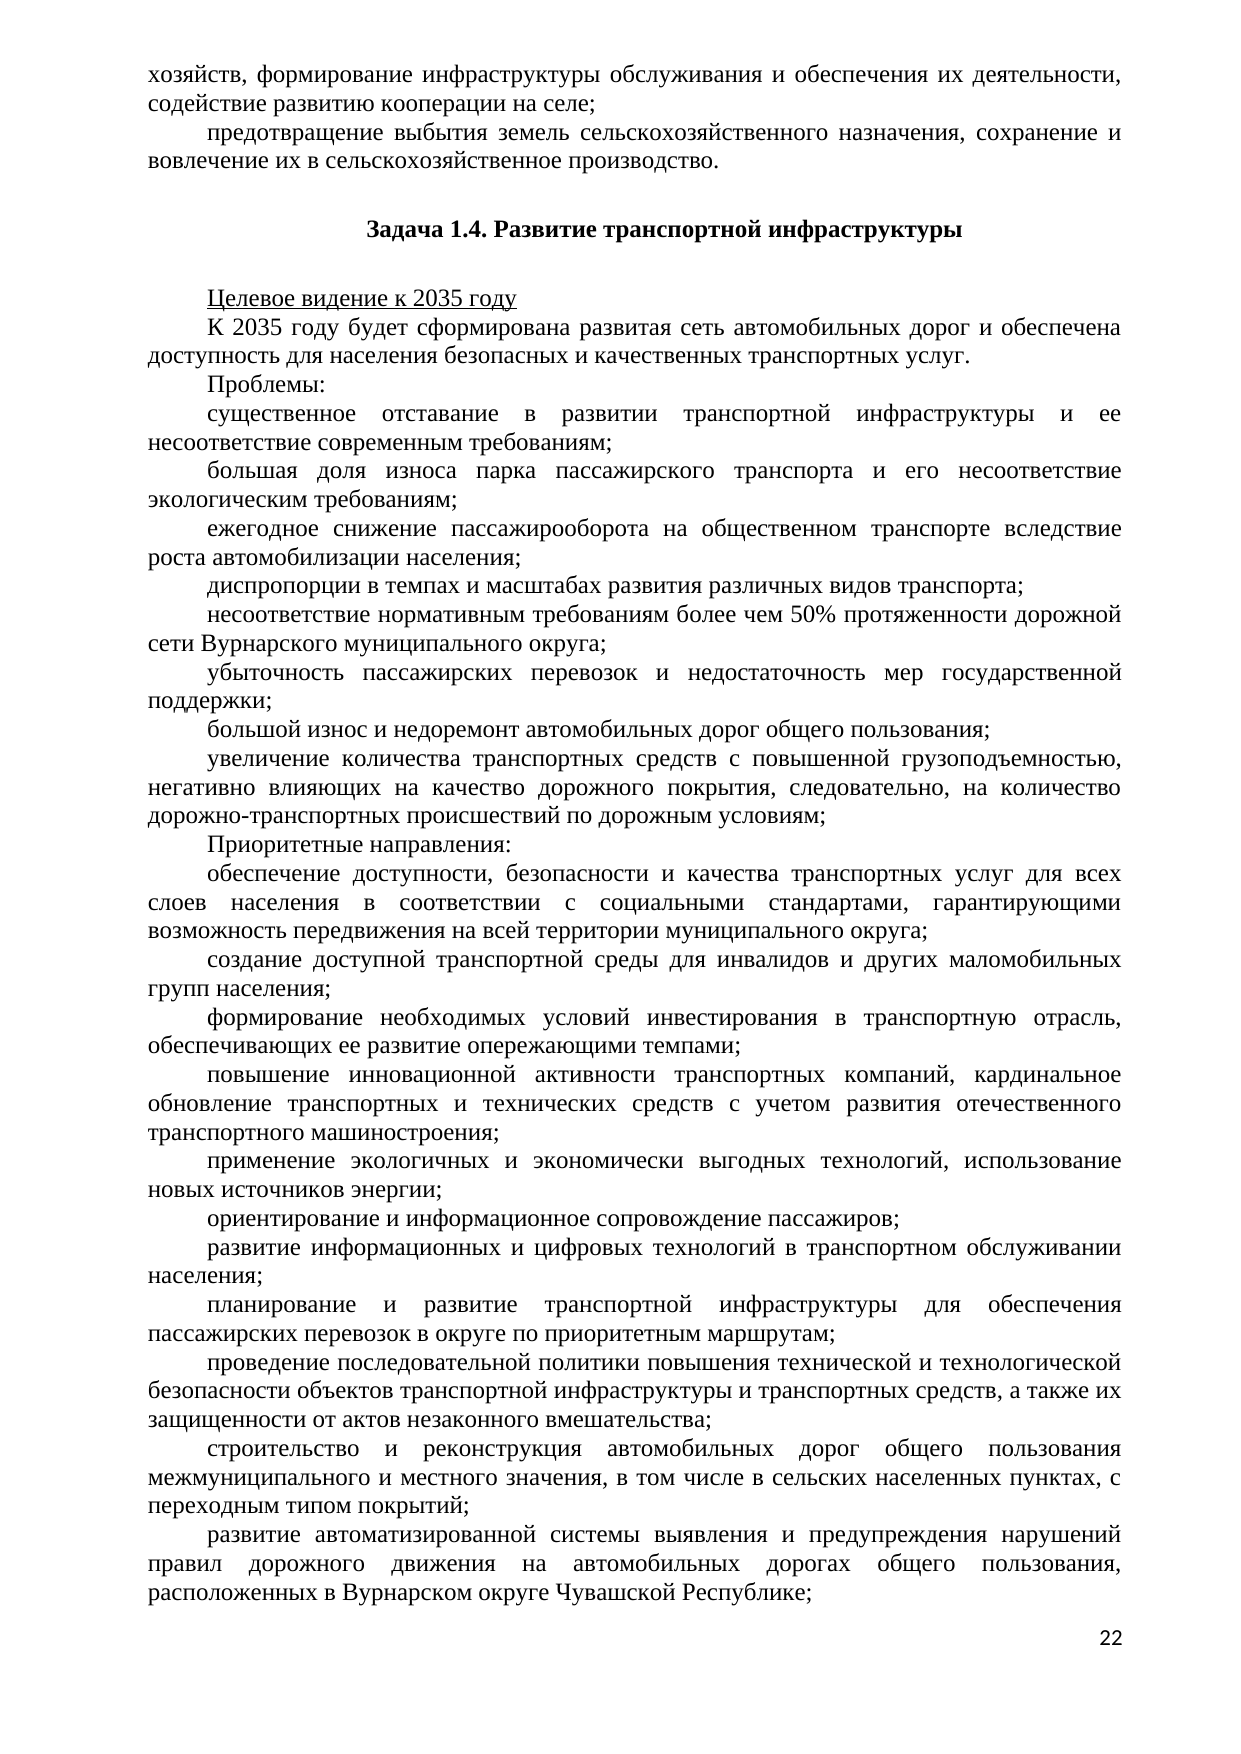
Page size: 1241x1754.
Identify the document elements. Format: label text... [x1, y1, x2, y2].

text ежегодное снижение пассажирооборота на общественном транспорте вследствие роста автомобилизации населения; [148, 513, 1122, 570]
text большой износ и недоремонт автомобильных дорог общего пользования; [148, 714, 1122, 743]
text формирование необходимых условий инвестирования в транспортную отрасль, обеспечивающих ее развитие опережающими темпами; [148, 1002, 1122, 1059]
text несоответствие нормативным требованиям более чем 50% протяженности дорожной сети Вурнарского муниципального округа; [148, 599, 1122, 657]
text развитие информационных и цифровых технологий в транспортном обслуживании населения; [148, 1232, 1122, 1289]
text развитие автоматизированной системы выявления и предупреждения нарушений правил дорожного движения на автомобильных дорогах общего пользования, расположенных в Вурнарском округе Чувашской Республике; [148, 1519, 1122, 1605]
text диспропорции в темпах и масштабах развития различных видов транспорта; [148, 570, 1122, 599]
text убыточность пассажирских перевозок и недостаточность мер государственной поддержки; [148, 657, 1122, 714]
text строительство и реконструкция автомобильных дорог общего пользования межмуниципального и местного значения, в том числе в сельских населенных пунктах, с переходным типом покрытий; [148, 1433, 1122, 1519]
text применение экологичных и экономически выгодных технологий, использование новых источников энергии; [148, 1145, 1122, 1203]
text большая доля износа парка пассажирского транспорта и его несоответствие экологическим требованиям; [148, 455, 1122, 513]
text предотвращение выбытия земель сельскохозяйственного назначения, сохранение и вовлечение их в сельскохозяйственное производство. [148, 117, 1122, 174]
text Приоритетные направления: [148, 829, 1122, 858]
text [148, 59, 1122, 117]
text увеличение количества транспортных средств с повышенной грузоподъемностью, негативно влияющих на качество дорожного покрытия, следовательно, на количество дорожно-транспортных происшествий по дорожным условиям; [148, 743, 1122, 829]
subtitle Задача 1.4. Развитие транспортной инфраструктуры [148, 214, 1122, 243]
text проведение последовательной политики повышения технической и технологической безопасности объектов транспортной инфраструктуры и транспортных средств, а также их защищенности от актов незаконного вмешательства; [148, 1347, 1122, 1433]
text ориентирование и информационное сопровождение пассажиров; [148, 1203, 1122, 1232]
text Целевое видение к 2035 году [148, 283, 1122, 312]
text существенное отставание в развитии транспортной инфраструктуры и ее несоответствие современным требованиям; [148, 398, 1122, 455]
text К 2035 году будет сформирована развитая сеть автомобильных дорог и обеспечена доступность для населения безопасных и качественных транспортных услуг. [148, 312, 1122, 369]
text повышение инновационной активности транспортных компаний, кардинальное обновление транспортных и технических средств с учетом развития отечественного транспортного машиностроения; [148, 1059, 1122, 1145]
text планирование и развитие транспортной инфраструктуры для обеспечения пассажирских перевозок в округе по приоритетным маршрутам; [148, 1289, 1122, 1347]
text Проблемы: [148, 369, 1122, 398]
text обеспечение доступности, безопасности и качества транспортных услуг для всех слоев населения в соответствии с социальными стандартами, гарантирующими возможность передвижения на всей территории муниципального округа; [148, 858, 1122, 944]
text создание доступной транспортной среды для инвалидов и других маломобильных групп населения; [148, 944, 1122, 1002]
